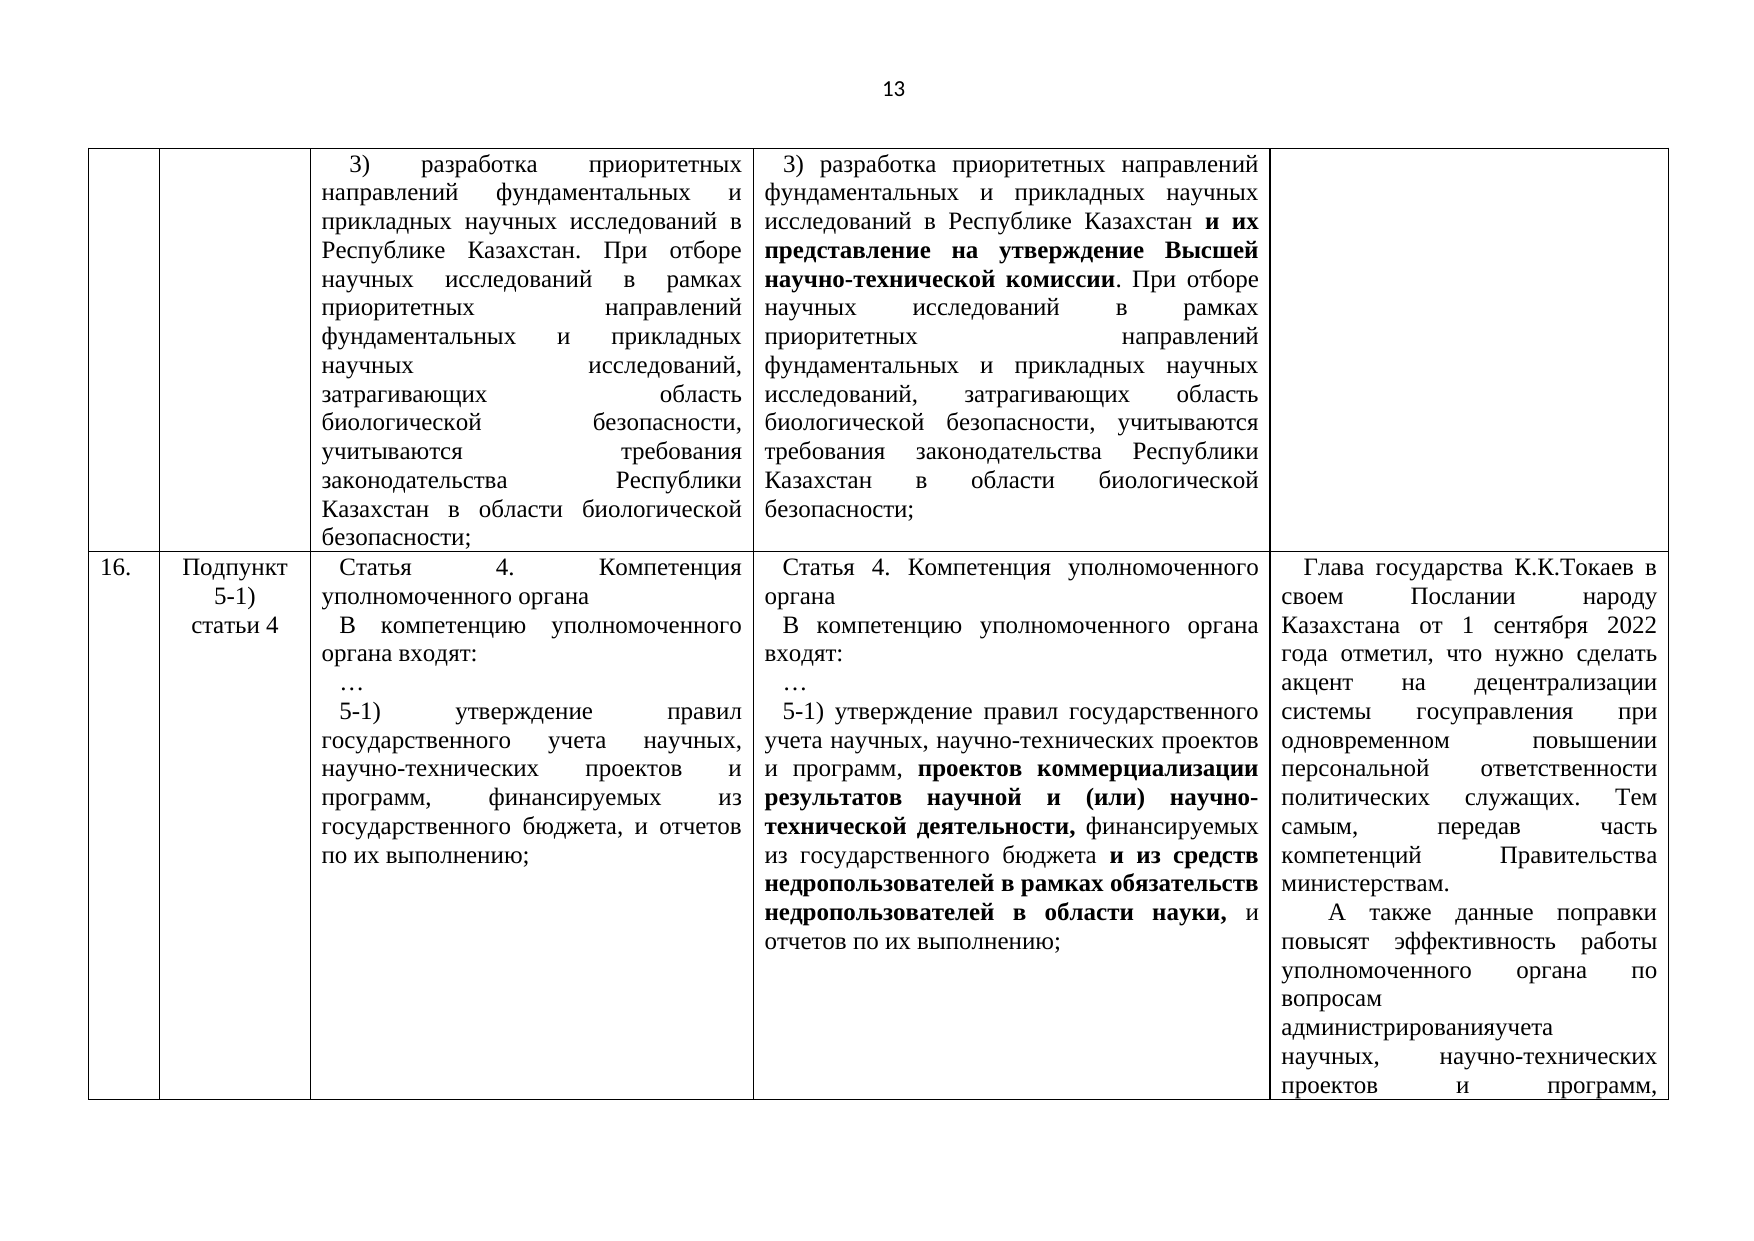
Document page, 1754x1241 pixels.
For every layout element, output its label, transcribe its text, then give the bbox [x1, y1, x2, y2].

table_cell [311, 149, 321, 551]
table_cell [754, 552, 1269, 1098]
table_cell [160, 149, 310, 551]
table_cell [89, 552, 159, 1098]
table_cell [160, 552, 310, 1098]
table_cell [1271, 149, 1668, 551]
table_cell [311, 552, 753, 1098]
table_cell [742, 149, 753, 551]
table_cell [89, 149, 159, 551]
